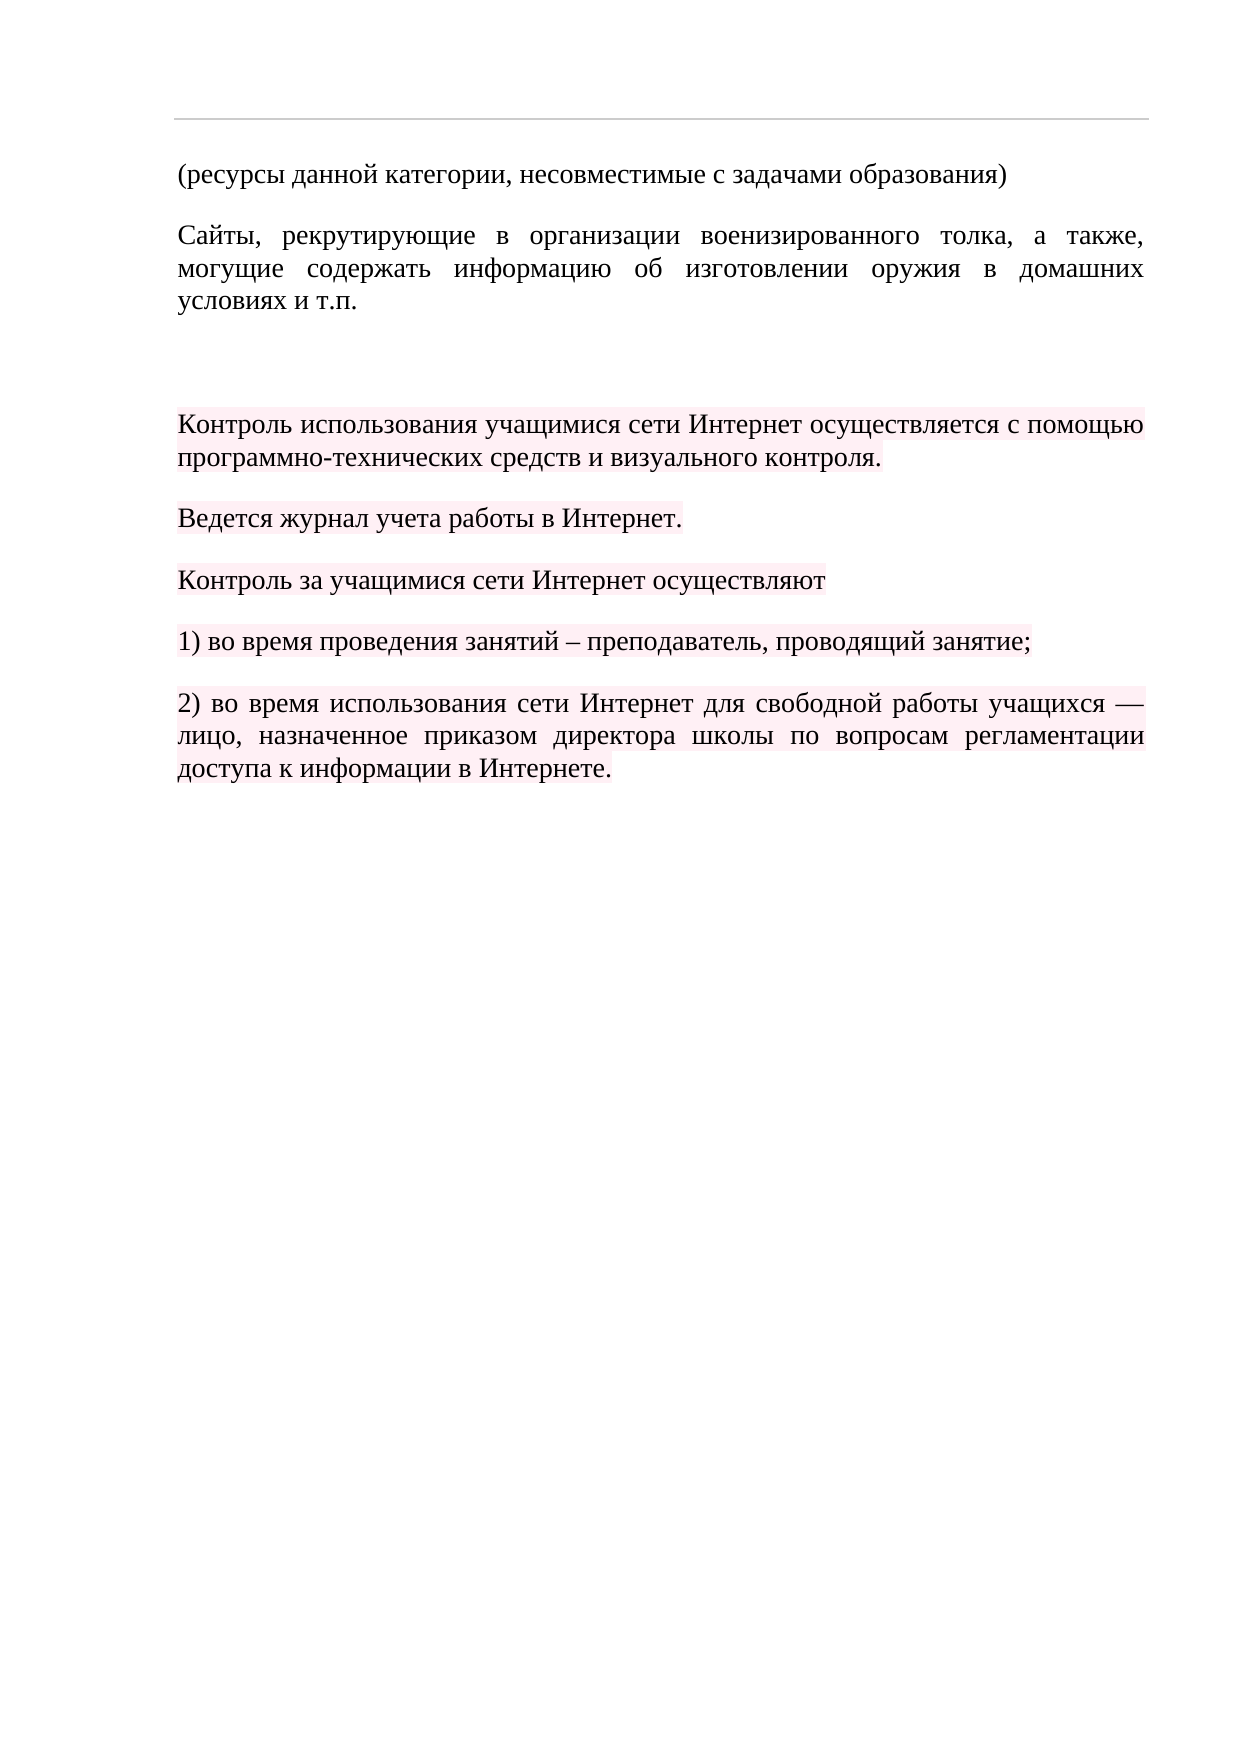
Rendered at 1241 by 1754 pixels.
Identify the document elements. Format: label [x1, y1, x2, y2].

table_cell [174, 120, 1148, 854]
